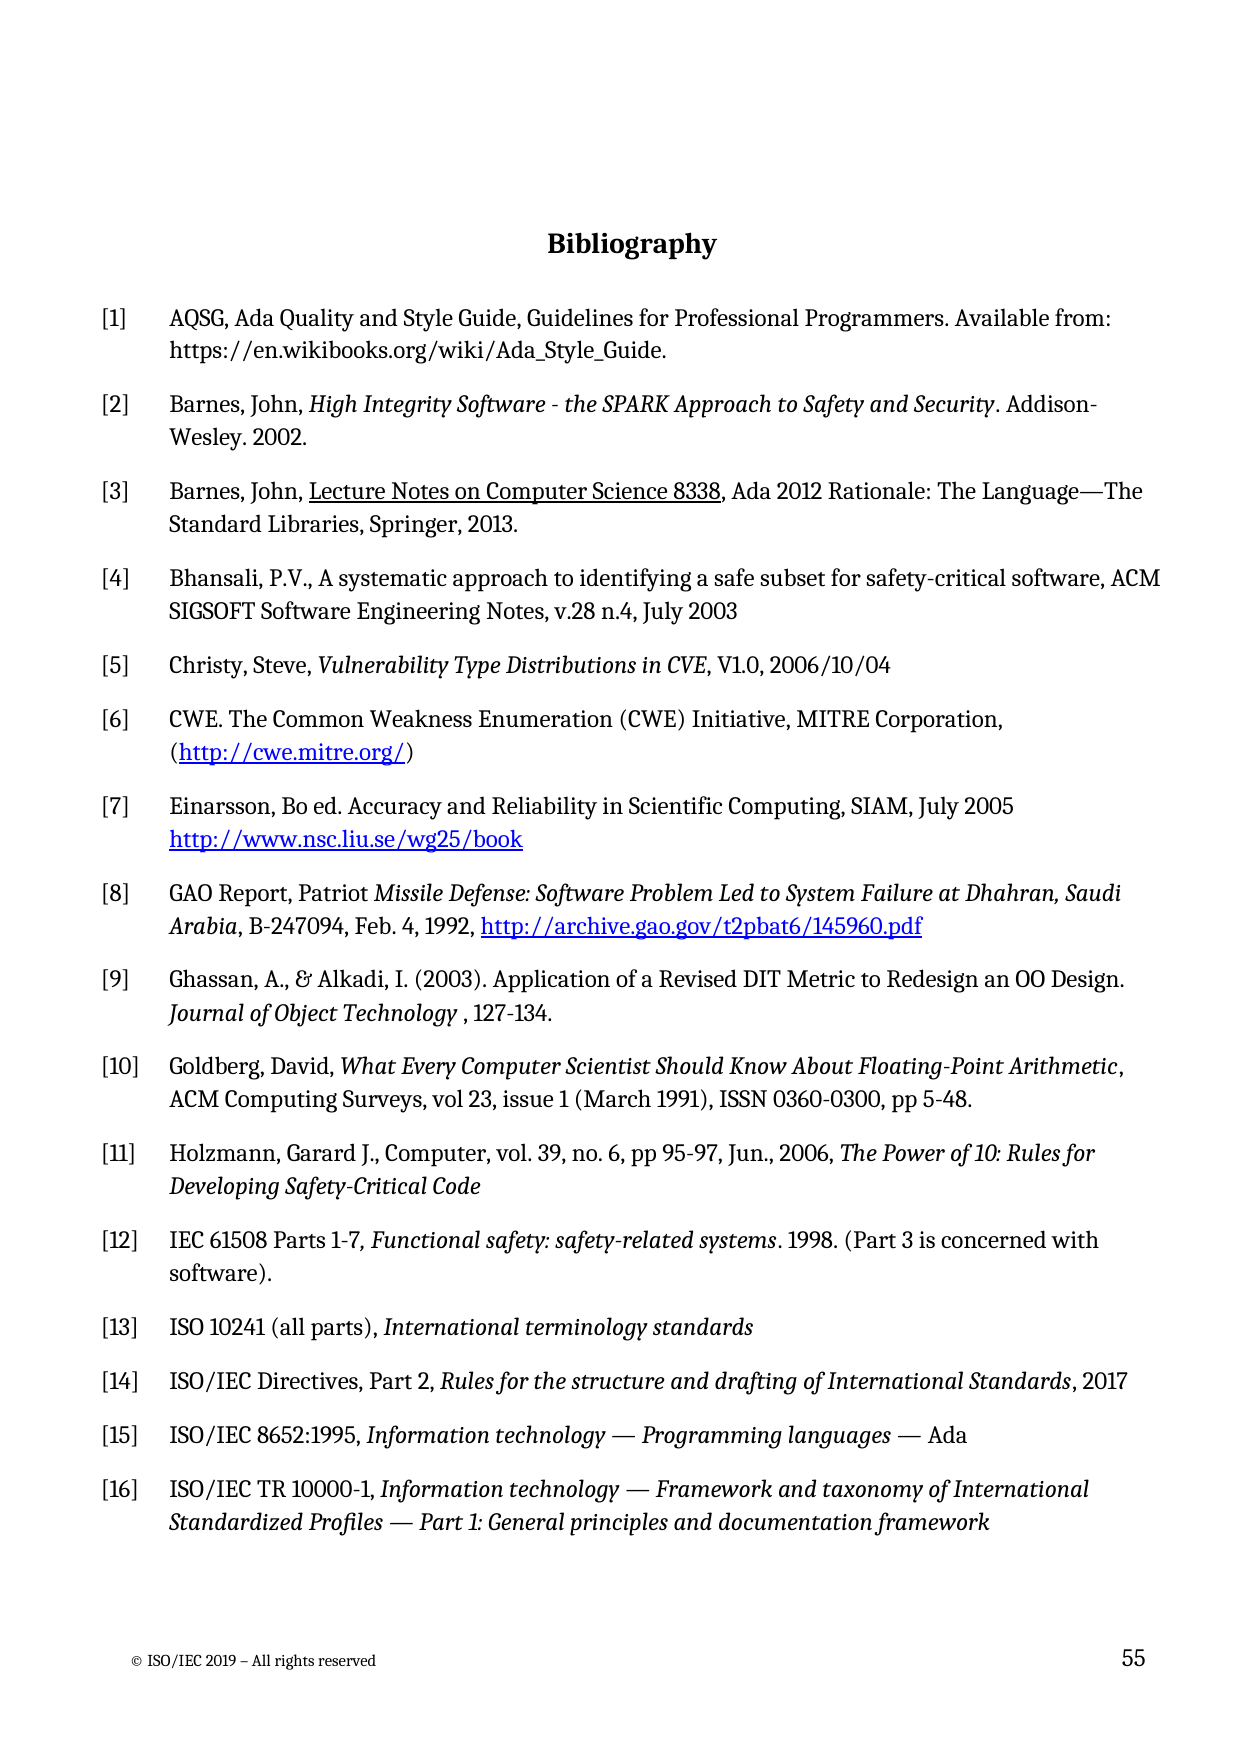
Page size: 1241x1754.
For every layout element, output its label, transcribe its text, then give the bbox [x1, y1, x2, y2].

subtitle Bibliography [101, 227, 1164, 261]
text [7] Einarsson, Bo ed. Accuracy and Reliability in Scientific Computing, SIAM, July 2005 http://www.nsc.liu.se/wg25/book [101, 792, 1164, 853]
text [9] Ghassan, A., & Alkadi, I. (2003). Application of a Revised DIT Metric to Redesign an OO Design. Journal of Object Technology , 127-134. [101, 965, 1164, 1027]
text [5] Christy, Steve, Vulnerability Type Distributions in CVE, V1.0, 2006/10/04 [101, 651, 1164, 680]
text [13] ISO 10241 (all parts), International terminology standards [101, 1313, 1164, 1342]
text [4] Bhansali, P.V., A systematic approach to identifying a safe subset for safety-critical software, ACM SIGSOFT Software Engineering Notes, v.28 n.4, July 2003 [101, 564, 1164, 626]
text [8] GAO Report, Patriot Missile Defense: Software Problem Led to System Failure at Dhahran, Saudi Arabia, B-247094, Feb. 4, 1992, http://archive.gao.gov/t2pbat6/145960.pdf [101, 878, 1164, 940]
text [2] Barnes, John, High Integrity Software - the SPARK Approach to Safety and Security. Addison-Wesley. 2002. [101, 390, 1164, 452]
text [3] Barnes, John, Lecture Notes on Computer Science 8338, Ada 2012 Rationale: The Language—The Standard Libraries, Springer, 2013. [101, 477, 1164, 539]
text [11] Holzmann, Garard J., Computer, vol. 39, no. 6, pp 95-97, Jun., 2006, The Power of 10: Rules for Developing Safety-Critical Code [101, 1139, 1164, 1201]
text [10] Goldberg, David, What Every Computer Scientist Should Know About Floating-Point Arithmetic, ACM Computing Surveys, vol 23, issue 1 (March 1991), ISSN 0360-0300, pp 5-48. [101, 1052, 1164, 1114]
text [1] AQSG, Ada Quality and Style Guide, Guidelines for Professional Programmers. Available from: https://en.wikibooks.org/wiki/Ada_Style_Guide. [101, 303, 1164, 365]
text [14] ISO/IEC Directives, Part 2, Rules for the structure and drafting of International Standards, 2017 [101, 1367, 1164, 1396]
text [16] ISO/IEC TR 10000-1, Information technology — Framework and taxonomy of International Standardized Profiles — Part 1: General principles and documentation framework [101, 1474, 1164, 1536]
text [6] CWE. The Common Weakness Enumeration (CWE) Initiative, MITRE Corporation, (http://cwe.mitre.org/) [101, 705, 1164, 767]
text [12] IEC 61508 Parts 1-7, Functional safety: safety-related systems. 1998. (Part 3 is concerned with software). [101, 1226, 1164, 1288]
text [15] ISO/IEC 8652:1995, Information technology — Programming languages — Ada [101, 1421, 1164, 1449]
